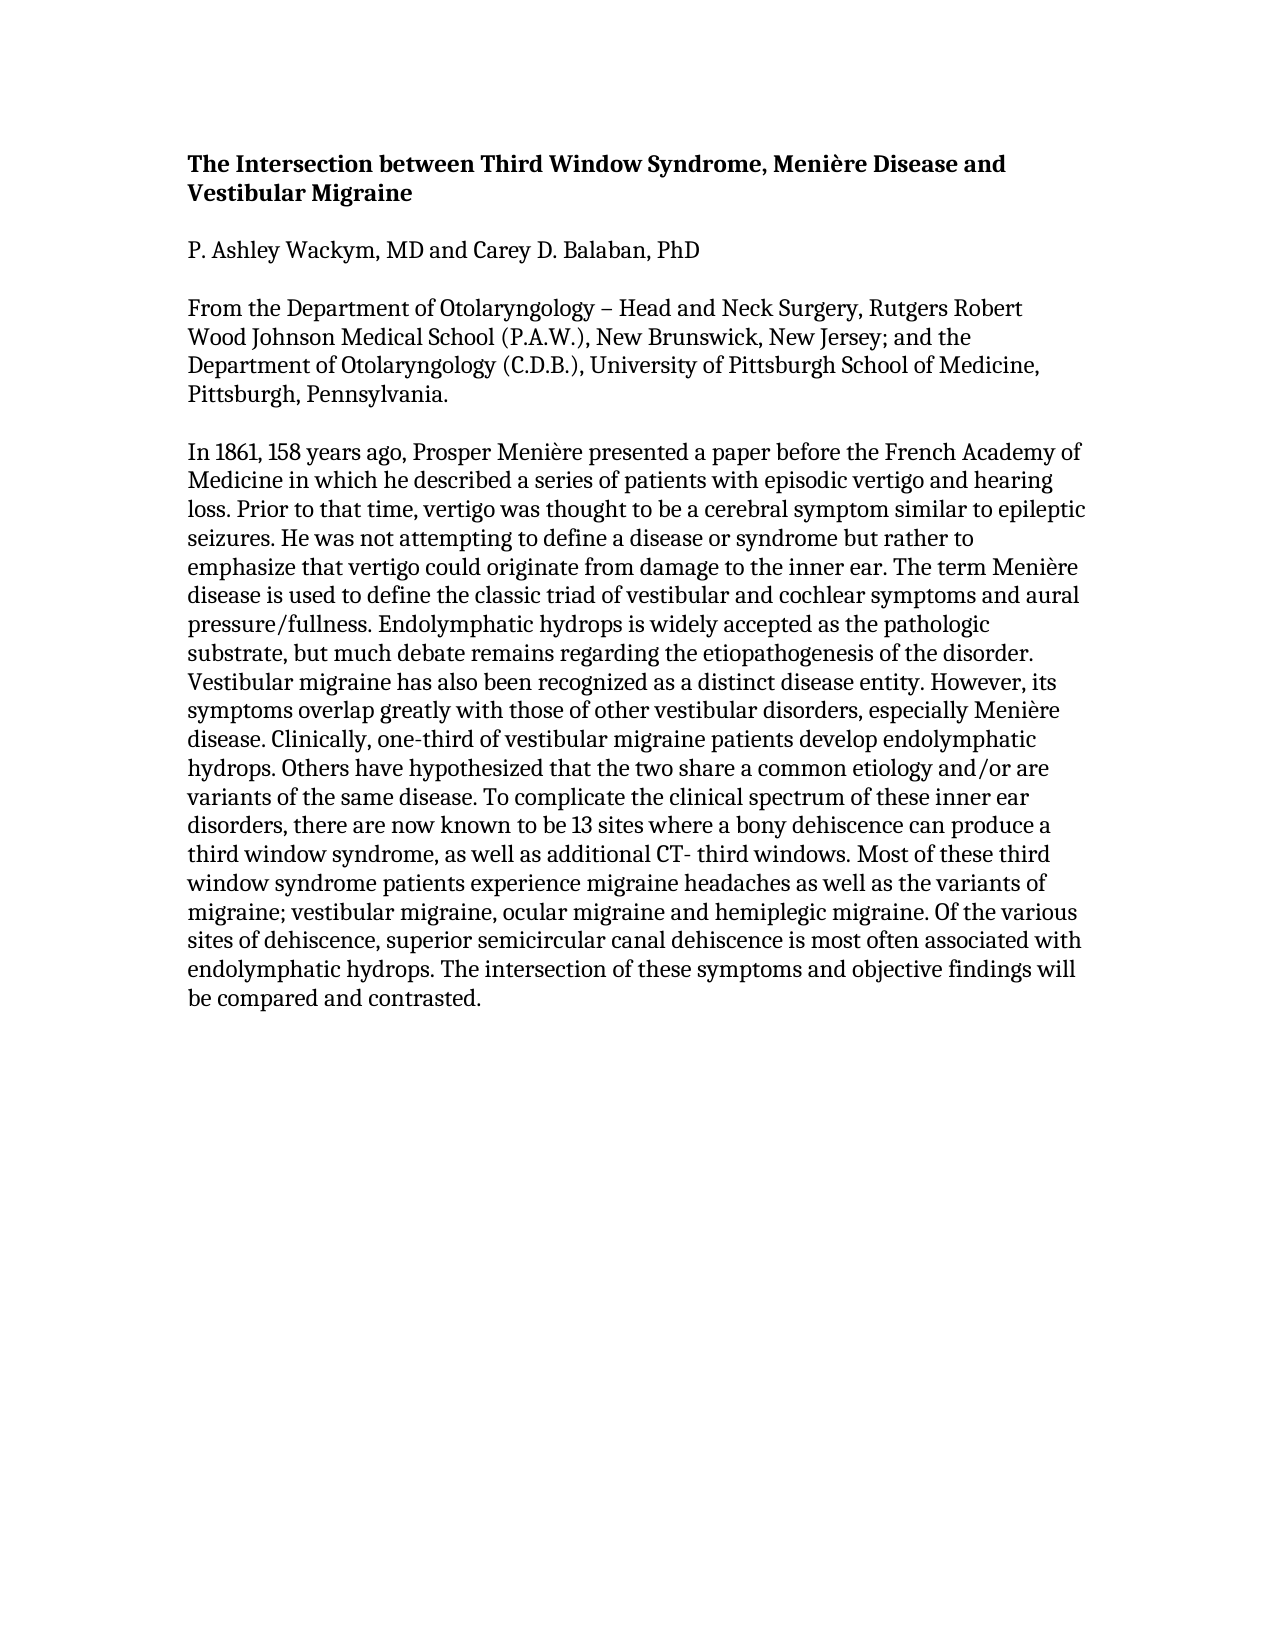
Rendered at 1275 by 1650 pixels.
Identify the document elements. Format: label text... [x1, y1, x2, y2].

text From the Department of Otolaryngology – Head and Neck Surgery, Rutgers Robert Wood Johnson Medical School (P.A.W.), New Brunswick, New Jersey; and the Department of Otolaryngology (C.D.B.), University of Pittsburgh School of Medicine, Pittsburgh, Pennsylvania. [187, 294, 1087, 409]
text The Intersection between Third Window Syndrome, Menière Disease and Vestibular Migraine [187, 150, 1087, 207]
text P. Ashley Wackym, MD and Carey D. Balaban, PhD [187, 236, 1087, 265]
text In 1861, 158 years ago, Prosper Menière presented a paper before the French Academy of Medicine in which he described a series of patients with episodic vertigo and hearing loss. Prior to that time, vertigo was thought to be a cerebral symptom similar to epileptic seizures. He was not attempting to define a disease or syndrome but rather to emphasize that vertigo could originate from damage to the inner ear. The term Menière disease is used to define the classic triad of vestibular and cochlear symptoms and aural pressure/fullness. Endolymphatic hydrops is widely accepted as the pathologic substrate, but much debate remains regarding the etiopathogenesis of the disorder. Vestibular migraine has also been recognized as a distinct disease entity. However, its symptoms overlap greatly with those of other vestibular disorders, especially Menière disease. Clinically, one-third of vestibular migraine patients develop endolymphatic hydrops. Others have hypothesized that the two share a common etiology and/or are variants of the same disease. To complicate the clinical spectrum of these inner ear disorders, there are now known to be 13 sites where a bony dehiscence can produce a third window syndrome, as well as additional CT- third windows. Most of these third window syndrome patients experience migraine headaches as well as the variants of migraine; vestibular migraine, ocular migraine and hemiplegic migraine. Of the various sites of dehiscence, superior semicircular canal dehiscence is most often associated with endolymphatic hydrops. The intersection of these symptoms and objective findings will be compared and contrasted. [187, 437, 1087, 1012]
